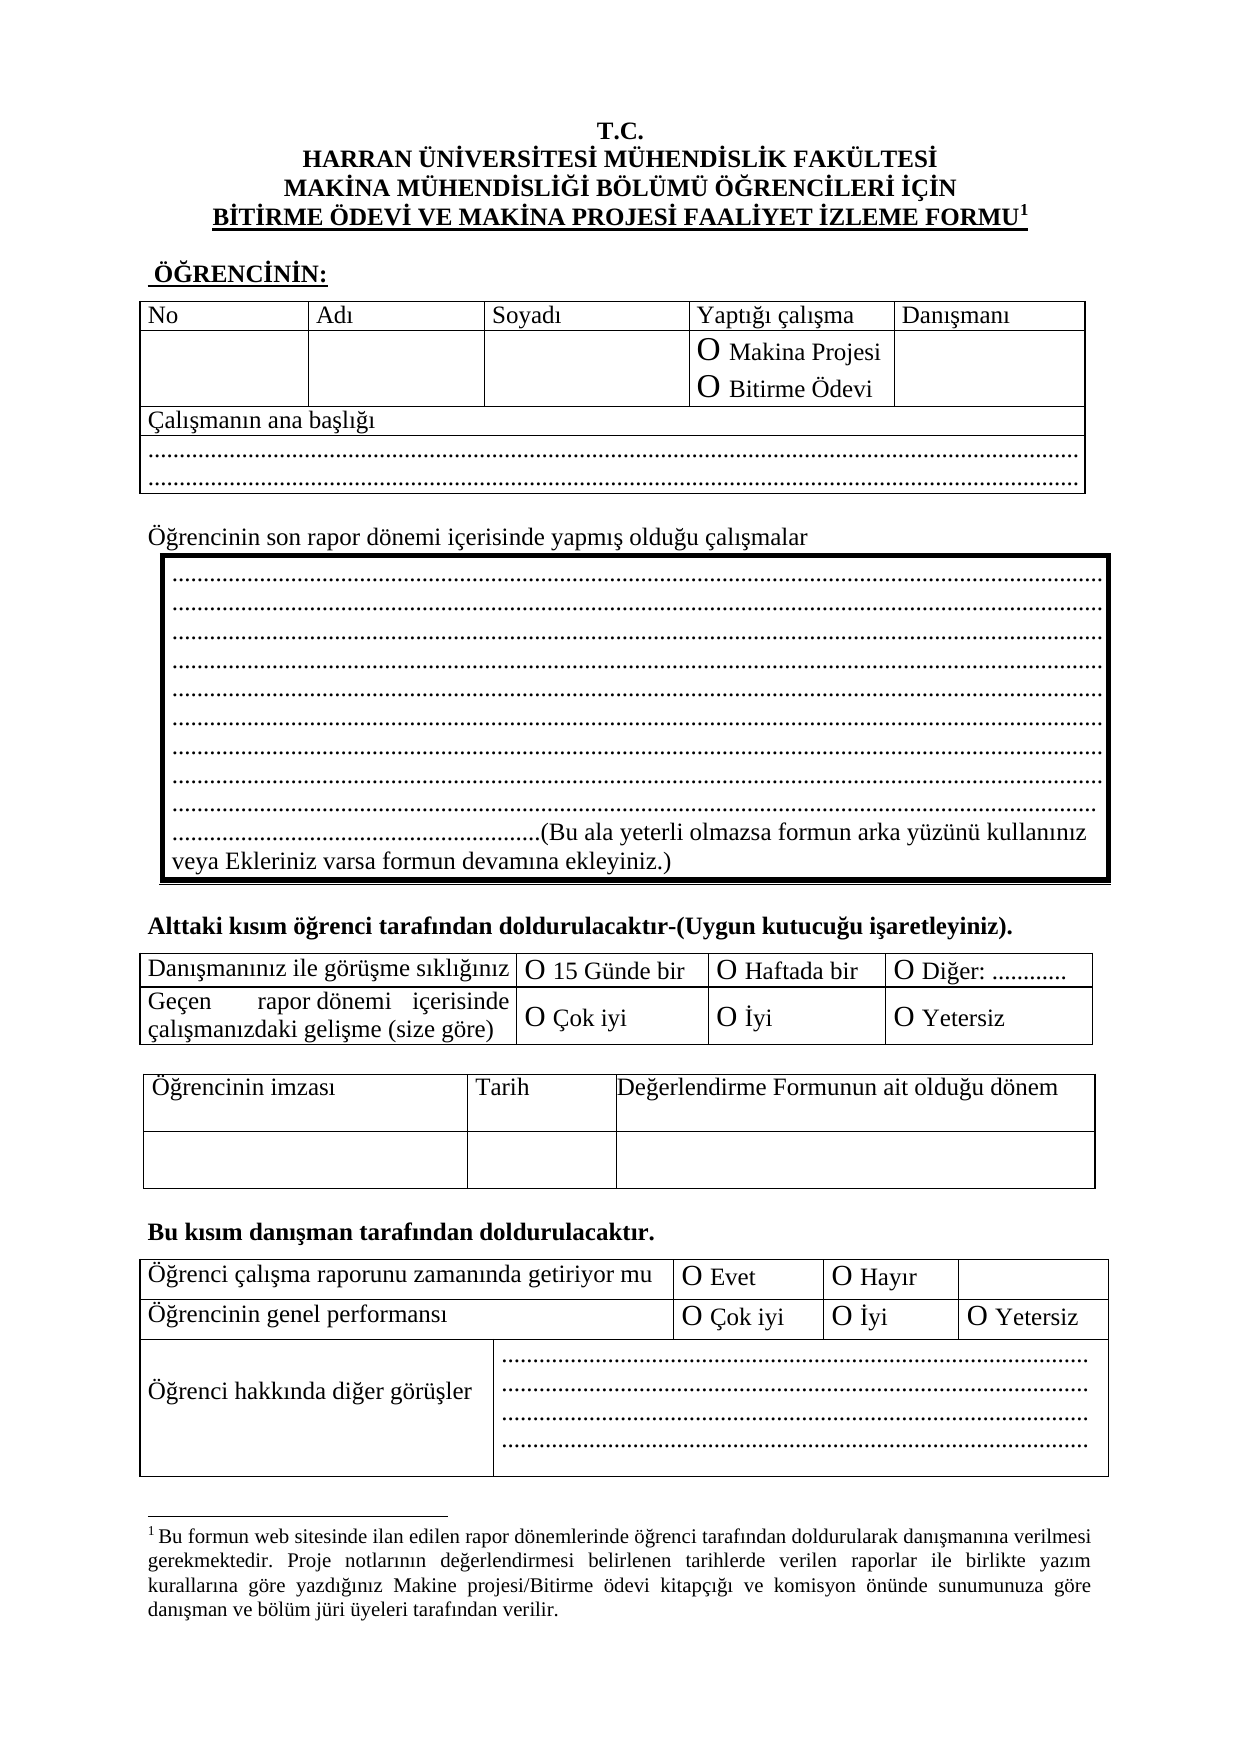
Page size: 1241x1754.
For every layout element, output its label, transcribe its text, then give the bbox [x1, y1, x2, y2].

table_cell O Makina Projesi O Bitirme Ödevi [690, 331, 894, 406]
table_header Danışmanınız ile görüşme sıklığınız [141, 954, 516, 986]
table_cell O İyi [709, 988, 885, 1044]
table_header O Hayır [824, 1260, 958, 1299]
table_header No [141, 302, 308, 329]
table_cell O Çok iyi [517, 988, 708, 1044]
table_cell Öğrencinin genel performansı [141, 1300, 673, 1339]
text BİTİRME ÖDEVİ VE MAKİNA PROJESİ FAALİYET İZLEME FORMU1 [210, 202, 1030, 231]
table_header O Haftada bir [709, 954, 885, 986]
table_cell O Çok iyi [674, 1300, 823, 1339]
table_cell [485, 331, 689, 406]
text Alttaki kısım öğrenci tarafından doldurulacaktır-(Uygun kutucuğu işaretleyiniz). [147, 911, 1105, 940]
table_header O Evet [674, 1260, 823, 1299]
text Bu kısım danışman tarafından doldurulacaktır. [147, 1217, 1105, 1246]
table_cell Öğrenci hakkında diğer görüşler [141, 1340, 493, 1476]
table_header Öğrencinin imzası [144, 1075, 467, 1131]
table_cell [895, 331, 1084, 406]
table_cell [468, 1132, 616, 1188]
text 1 Bu formun web sitesinde ilan edilen rapor dönemlerinde öğrenci tarafından doldurularak danışmanına verilmesi gerekmektedir. Proje notlarının değerlendirmesi belirlenen tarihlerde verilen raporlar ile birlikte yazım kurallarına göre yazdığınız Makine projesi/Bitirme ödevi kitapçığı ve komisyon önünde sunumunuza göre danışman ve bölüm jüri üyeleri tarafından verilir. [148, 1517, 1093, 1621]
table_cell [141, 331, 308, 406]
table_cell [309, 331, 484, 406]
table_header Değerlendirme Formunun ait olduğu dönem [617, 1075, 1094, 1131]
table_header Yaptığı çalışma [690, 302, 894, 329]
table_cell Geçen rapor dönemi içerisinde çalışmanızdaki gelişme (size göre) [141, 988, 516, 1044]
table_cell Çalışmanın ana başlığı [141, 407, 1084, 435]
table_header Adı [309, 302, 484, 329]
table_header [959, 1260, 1108, 1299]
subtitle T.C. [210, 116, 1030, 144]
table_header Tarih [468, 1075, 616, 1131]
table_header Danışmanı [895, 302, 1084, 329]
table_cell [617, 1132, 1094, 1188]
table_cell O Yetersiz [886, 988, 1092, 1044]
text HARRAN ÜNİVERSİTESİ MÜHENDİSLİK FAKÜLTESİ MAKİNA MÜHENDİSLİĞİ BÖLÜMÜ ÖĞRENCİLERİ İÇİN [283, 144, 957, 202]
table_cell ..................................................................................................................................................... ..................................................................................................................................................... [141, 436, 1084, 492]
table_header O Diğer: ............ [886, 954, 1092, 986]
table_header O 15 Günde bir [517, 954, 708, 986]
table_header Soyadı [485, 302, 689, 329]
table_cell [144, 1132, 467, 1188]
table_cell O İyi [824, 1300, 958, 1339]
table_header Öğrenci çalışma raporunu zamanında getiriyor mu [141, 1260, 673, 1299]
table_cell O Yetersiz [959, 1300, 1108, 1339]
table_cell .............................................................................................. .............................................................................................. .............................................................................................. .............................................................................................. [494, 1340, 1108, 1476]
text ÖĞRENCİNİN: [147, 259, 1105, 288]
